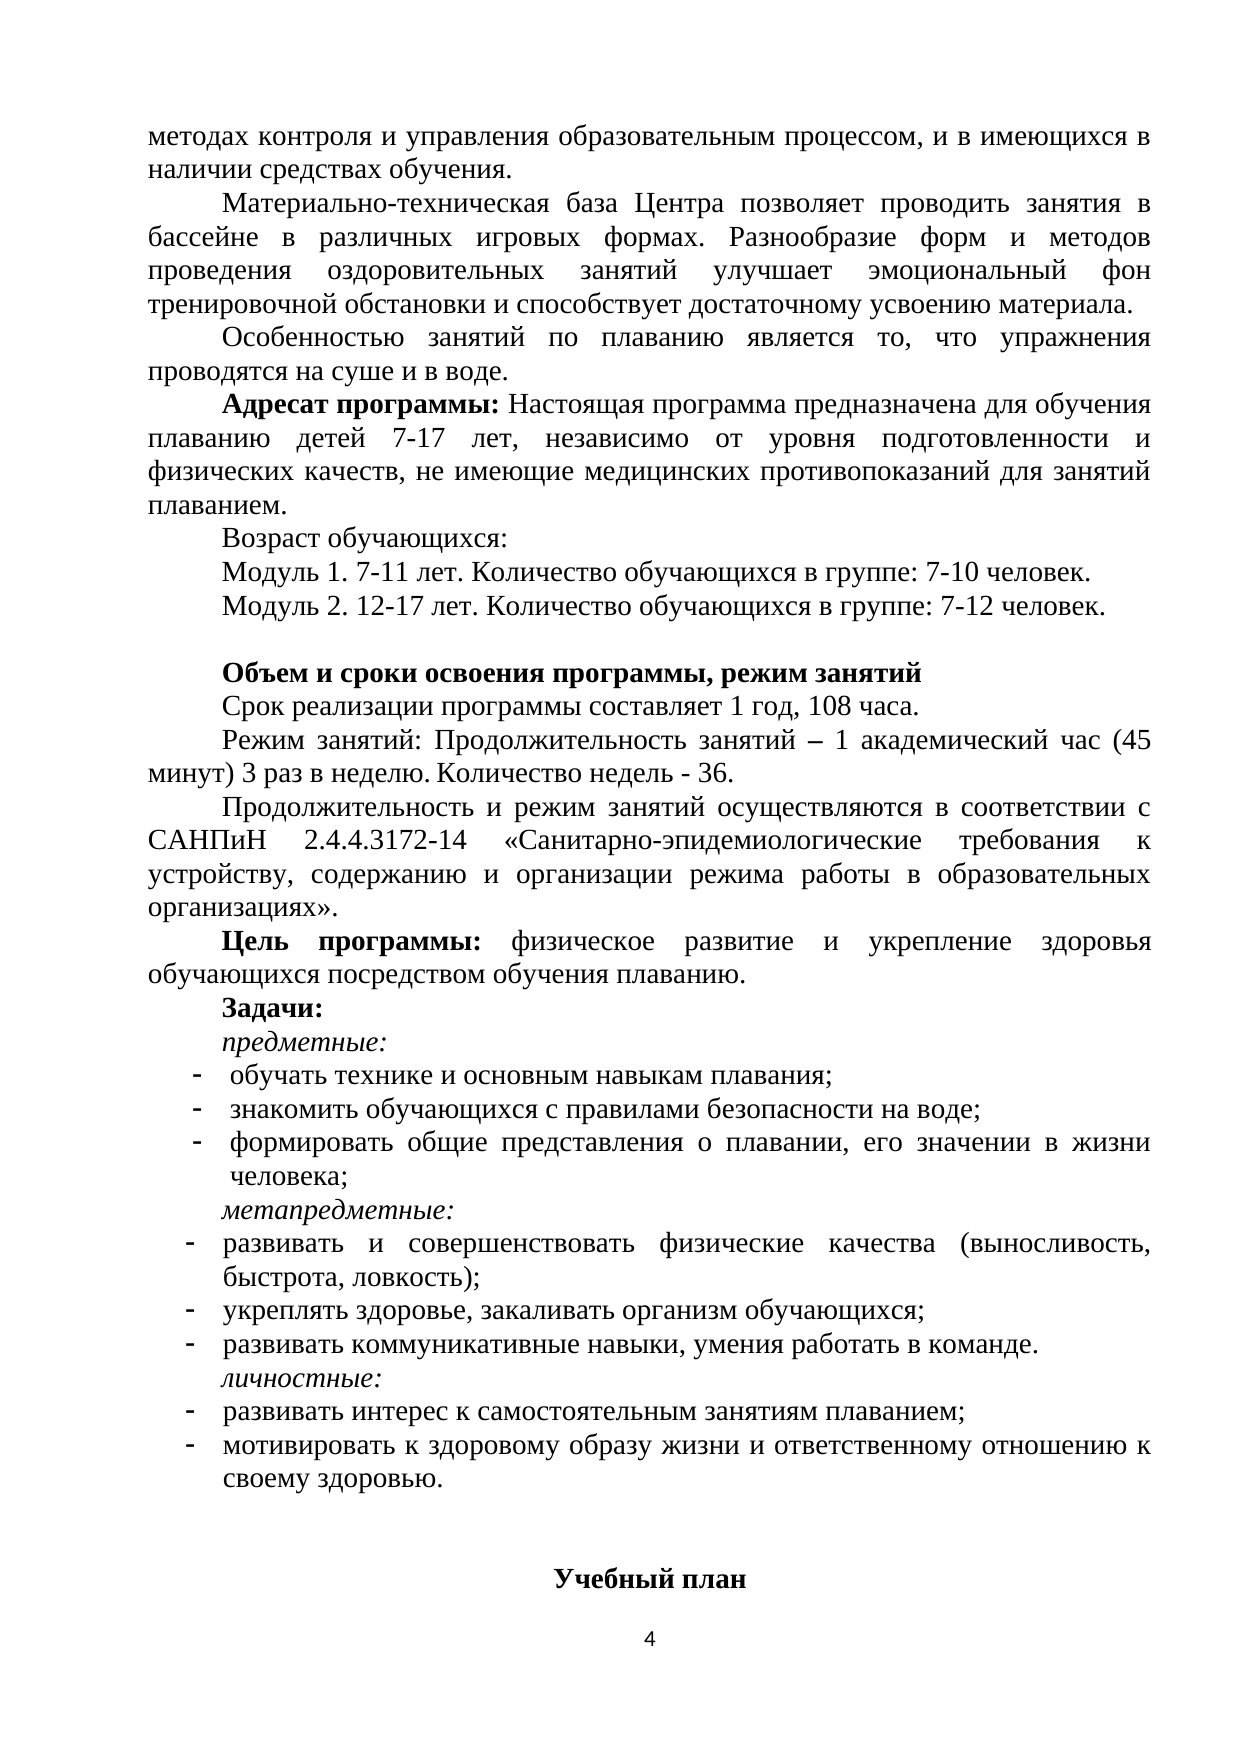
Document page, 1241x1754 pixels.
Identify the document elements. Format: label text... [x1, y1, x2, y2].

text личностные: [148, 1360, 1152, 1393]
text Цель программы: физическое развитие и укрепление здоровья обучающихся посредством обучения плаванию. [148, 923, 1152, 990]
text Адресат программы: Настоящая программа предназначена для обучения плаванию детей 7-17 лет, независимо от уровня подготовленности и физических качеств, не имеющие медицинских противопоказаний для занятий плаванием. [148, 386, 1152, 521]
text Режим занятий: Продолжительность занятий – 1 академический час (45 минут) 3 раз в неделю. Количество недель - 36. [148, 722, 1152, 789]
text Материально-техническая база Центра позволяет проводить занятия в бассейне в различных игровых формах. Разнообразие форм и методов проведения оздоровительных занятий улучшает эмоциональный фон тренировочной обстановки и способствует достаточному усвоению материала. [148, 185, 1152, 319]
text Возраст обучающихся: [148, 521, 1152, 554]
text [148, 118, 1152, 185]
list обучать технике и основным навыкам плавания; [192, 1057, 1152, 1091]
text метапредметные: [148, 1192, 1152, 1225]
text предметные: [148, 1024, 1152, 1057]
list формировать общие представления о плавании, его значении в жизни человека; [192, 1124, 1152, 1192]
list укреплять здоровье, закаливать организм обучающихся; [185, 1292, 1152, 1326]
list знакомить обучающихся с правилами безопасности на воде; [192, 1091, 1152, 1124]
text Модуль 1. 7-11 лет. Количество обучающихся в группе: 7-10 человек. [148, 554, 1152, 588]
list развивать и совершенствовать физические качества (выносливость, быстрота, ловкость); [185, 1225, 1152, 1292]
list развивать коммуникативные навыки, умения работать в команде. [185, 1326, 1152, 1360]
list мотивировать к здоровому образу жизни и ответственному отношению к своему здоровью. [185, 1427, 1152, 1494]
text Модуль 2. 12-17 лет. Количество обучающихся в группе: 7-12 человек. [148, 588, 1152, 621]
text Особенностью занятий по плаванию является то, что упражнения проводятся на суше и в воде. [148, 319, 1152, 386]
text Объем и сроки освоения программы, режим занятий [148, 655, 1152, 688]
text Срок реализации программы составляет 1 год, 108 часа. [148, 688, 1152, 722]
text Продолжительность и режим занятий осуществляются в соответствии с САНПиН 2.4.4.3172-14 «Санитарно-эпидемиологические требования к устройству, содержанию и организации режима работы в образовательных организациях». [148, 789, 1152, 923]
text Задачи: [148, 990, 1152, 1024]
list развивать интерес к самостоятельным занятиям плаванием; [185, 1393, 1152, 1427]
text Учебный план [148, 1561, 1152, 1595]
